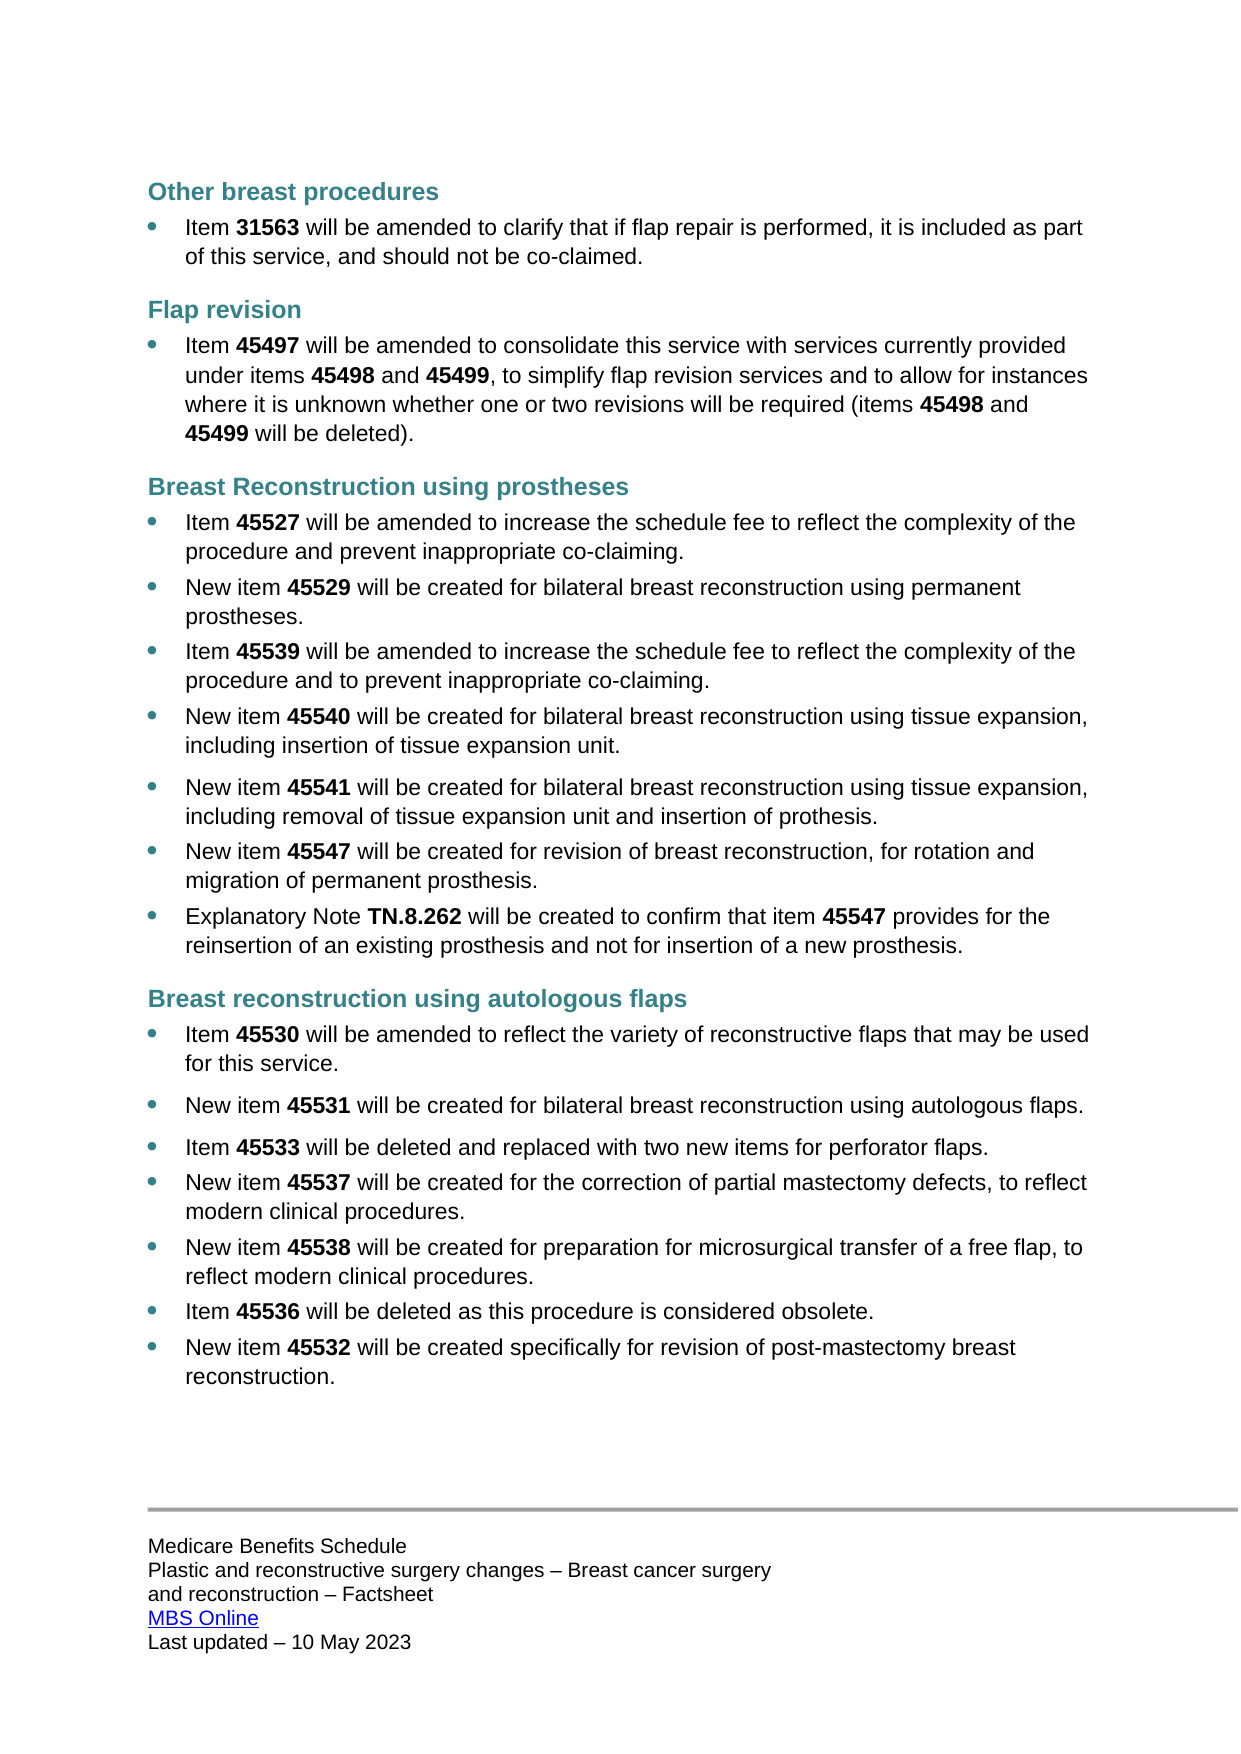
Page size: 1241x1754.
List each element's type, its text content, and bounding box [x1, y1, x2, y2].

subtitle Flap revision [148, 296, 1092, 324]
list New item 45529 will be created for bilateral breast reconstruction using permanent prostheses. [148, 572, 1092, 630]
list Item 31563 will be amended to clarify that if flap repair is performed, it is included as part of this service, and should not be co-claimed. [148, 212, 1092, 271]
list Item 45497 will be amended to consolidate this service with services currently provided under items 45498 and 45499, to simplify flap revision services and to allow for instances where it is unknown whether one or two revisions will be required (items 45498 and 45499 will be deleted). [148, 331, 1092, 447]
list Item 45536 will be deleted as this procedure is considered obsolete. [148, 1296, 1092, 1326]
list Item 45533 will be deleted and replaced with two new items for perforator flaps. [148, 1132, 1092, 1161]
subtitle Breast Reconstruction using prostheses [148, 472, 1092, 501]
list New item 45541 will be created for bilateral breast reconstruction using tissue expansion, including removal of tissue expansion unit and insertion of prothesis. [148, 772, 1092, 830]
list New item 45537 will be created for the correction of partial mastectomy defects, to reflect modern clinical procedures. [148, 1167, 1092, 1226]
list New item 45538 will be created for preparation for microsurgical transfer of a free flap, to reflect modern clinical procedures. [148, 1232, 1092, 1290]
subtitle Breast reconstruction using autologous flaps [148, 984, 1092, 1013]
list New item 45540 will be created for bilateral breast reconstruction using tissue expansion, including insertion of tissue expansion unit. [148, 701, 1092, 759]
list New item 45547 will be created for revision of breast reconstruction, for rotation and migration of permanent prosthesis. [148, 836, 1092, 895]
list New item 45532 will be created specifically for revision of post-mastectomy breast reconstruction. [148, 1332, 1092, 1390]
list Item 45539 will be amended to increase the schedule fee to reflect the complexity of the procedure and to prevent inappropriate co-claiming. [148, 636, 1092, 695]
list Item 45527 will be amended to increase the schedule fee to reflect the complexity of the procedure and prevent inappropriate co-claiming. [148, 507, 1092, 566]
subtitle Other breast procedures [148, 177, 1092, 206]
list Item 45530 will be amended to reflect the variety of reconstructive flaps that may be used for this service. [148, 1019, 1092, 1078]
list Explanatory Note TN.8.262 will be created to confirm that item 45547 provides for the reinsertion of an existing prosthesis and not for insertion of a new prosthesis. [148, 901, 1092, 959]
list New item 45531 will be created for bilateral breast reconstruction using autologous flaps. [148, 1090, 1092, 1119]
